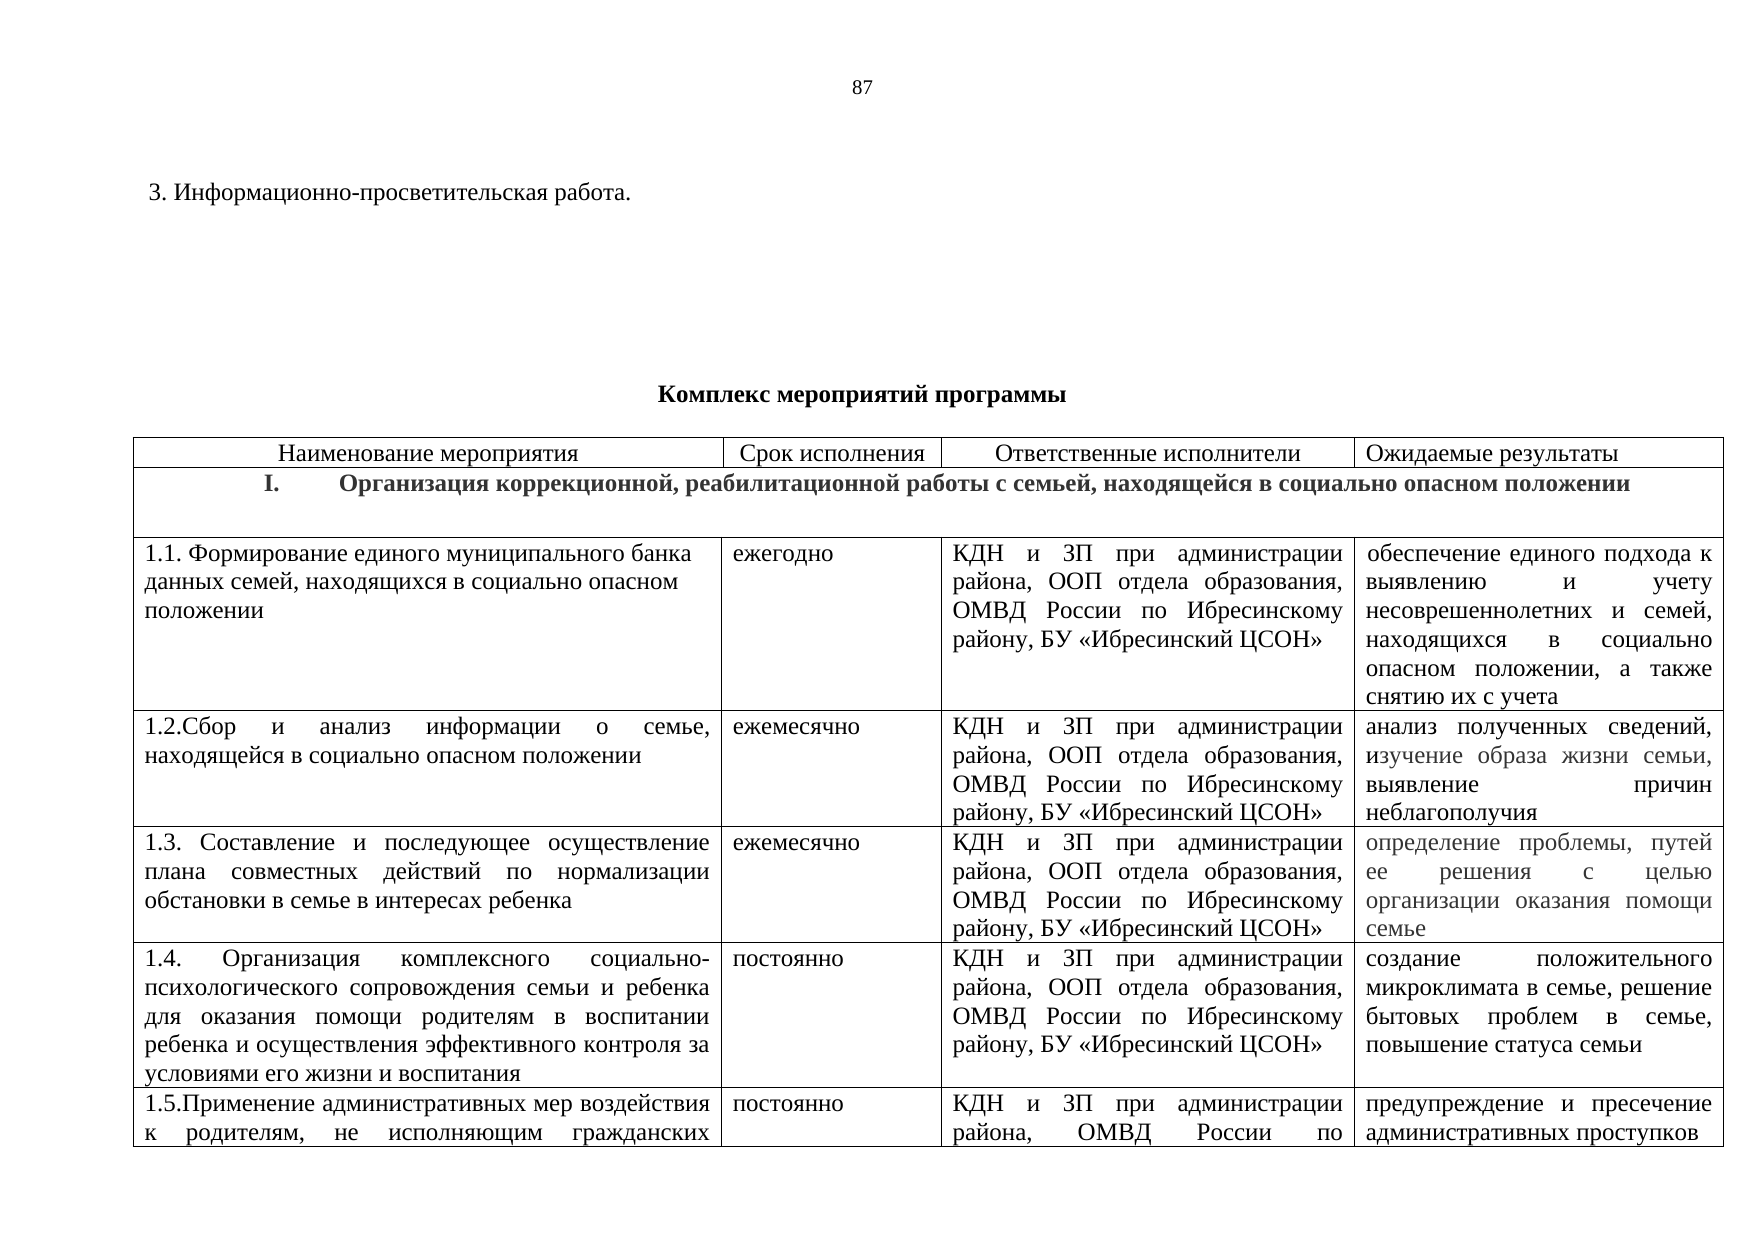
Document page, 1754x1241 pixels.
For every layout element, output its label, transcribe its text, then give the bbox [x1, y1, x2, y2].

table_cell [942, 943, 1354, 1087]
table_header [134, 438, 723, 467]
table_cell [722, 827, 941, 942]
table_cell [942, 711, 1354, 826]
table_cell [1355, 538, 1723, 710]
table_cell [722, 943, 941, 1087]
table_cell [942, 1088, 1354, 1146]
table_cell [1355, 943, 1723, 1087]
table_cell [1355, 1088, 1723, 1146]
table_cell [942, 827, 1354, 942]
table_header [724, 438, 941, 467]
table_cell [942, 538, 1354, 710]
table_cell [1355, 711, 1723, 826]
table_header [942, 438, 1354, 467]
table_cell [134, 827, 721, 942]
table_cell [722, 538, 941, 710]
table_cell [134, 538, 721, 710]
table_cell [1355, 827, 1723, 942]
text 3. Информационно-просветительская работа. [89, 177, 1636, 206]
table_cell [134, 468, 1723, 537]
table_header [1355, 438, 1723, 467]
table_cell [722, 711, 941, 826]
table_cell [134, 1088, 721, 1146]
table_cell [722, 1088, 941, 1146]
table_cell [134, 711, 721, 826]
title Комплекс мероприятий программы [89, 379, 1636, 408]
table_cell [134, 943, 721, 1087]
